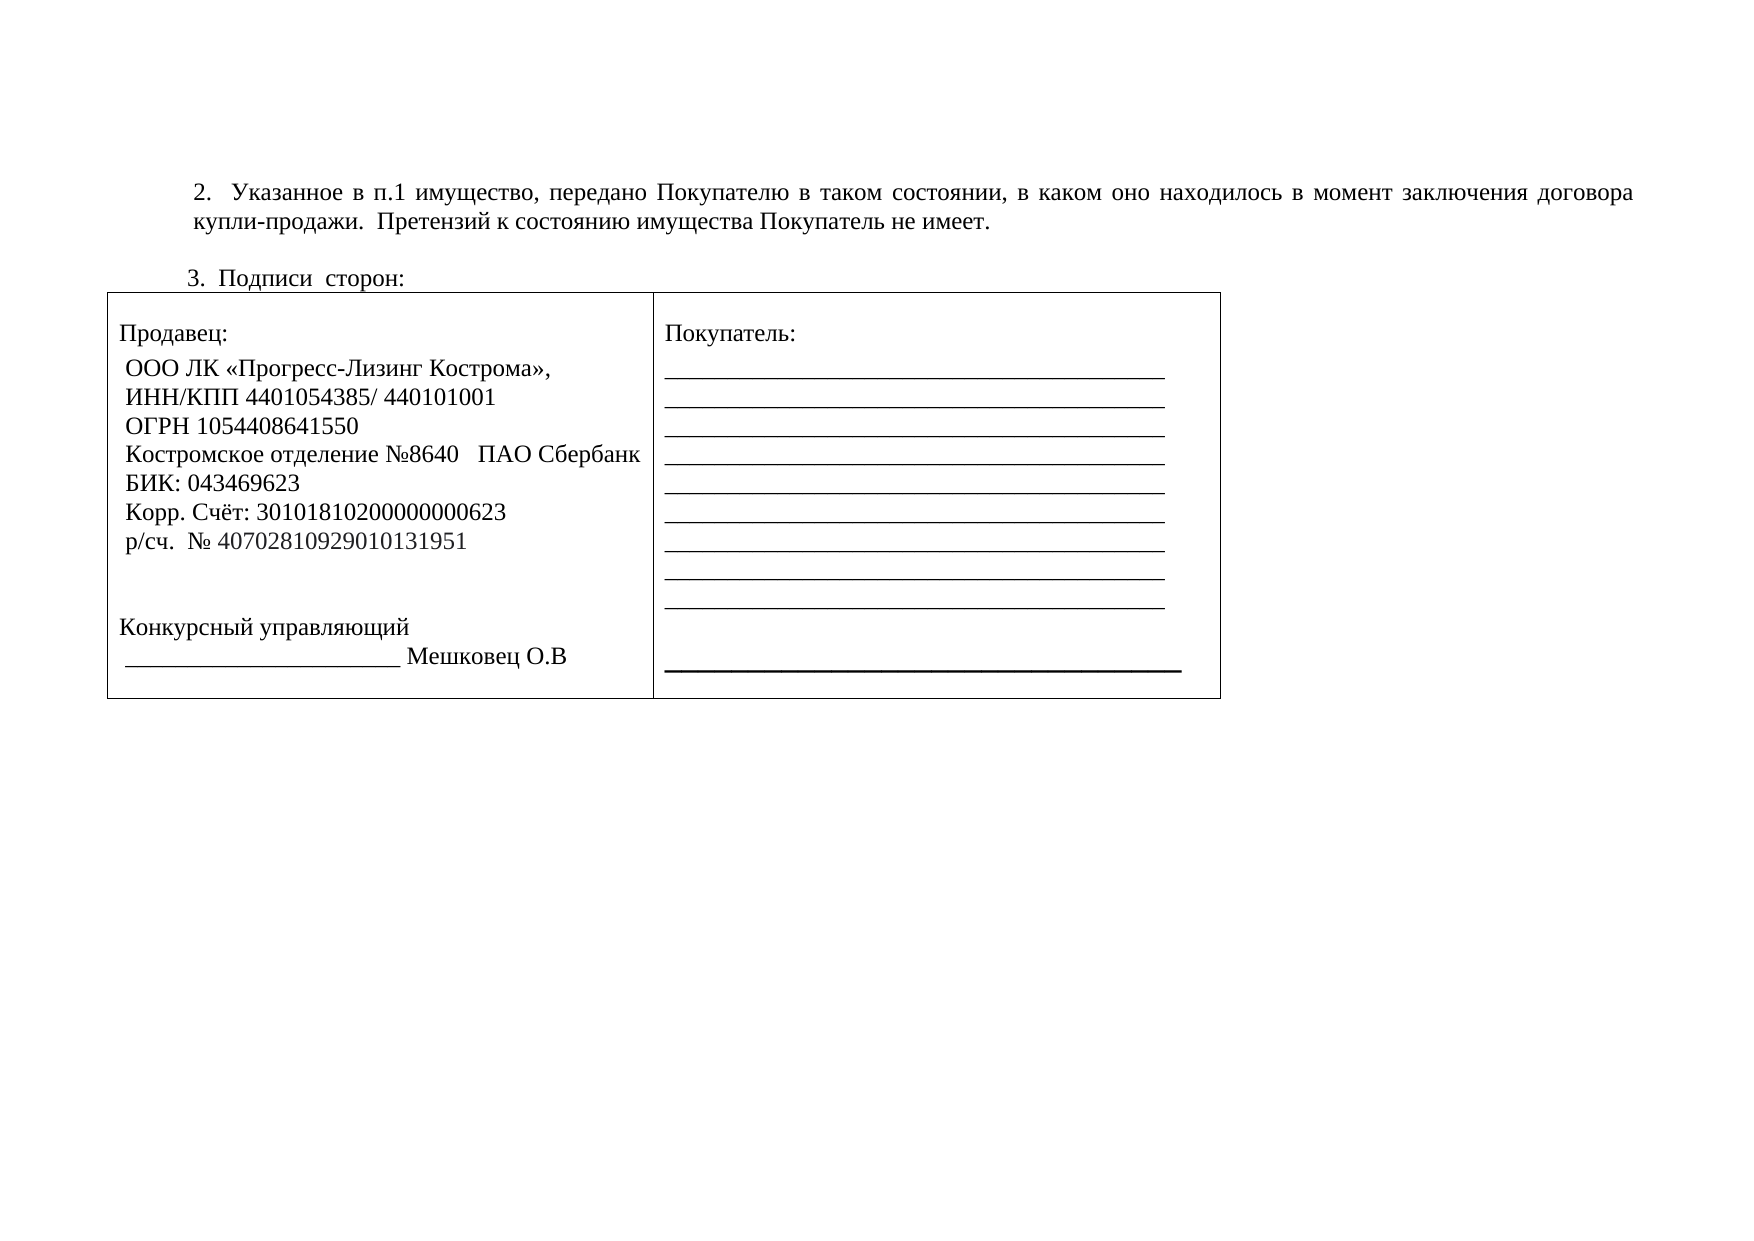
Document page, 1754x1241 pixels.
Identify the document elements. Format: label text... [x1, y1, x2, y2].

table_header Покупатель: ________________________________________ ________________________________________ ________________________________________ ________________________________________ ________________________________________ ________________________________________ ________________________________________ ________________________________________ ________________________________________ _______________________________ [654, 293, 1220, 698]
table_header Продавец: ООО ЛК «Прогресс-Лизинг Кострома», ИНН/КПП 4401054385/ 440101001 ОГРН 1054408641550 Костромское отделение №8640 ПАО Сбербанк БИК: 043469623 Корр. Счёт: 30101810200000000623 р/сч. № 40702810929010131951 Конкурсный управляющий ______________________ Мешковец О.В [108, 293, 653, 698]
text 3. Подписи сторон: [118, 263, 1636, 292]
text 2. Указанное в п.1 имущество, передано Покупателю в таком состоянии, в каком оно находилось в момент заключения договора купли-продажи. Претензий к состоянию имущества Покупатель не имеет. [193, 177, 1636, 235]
